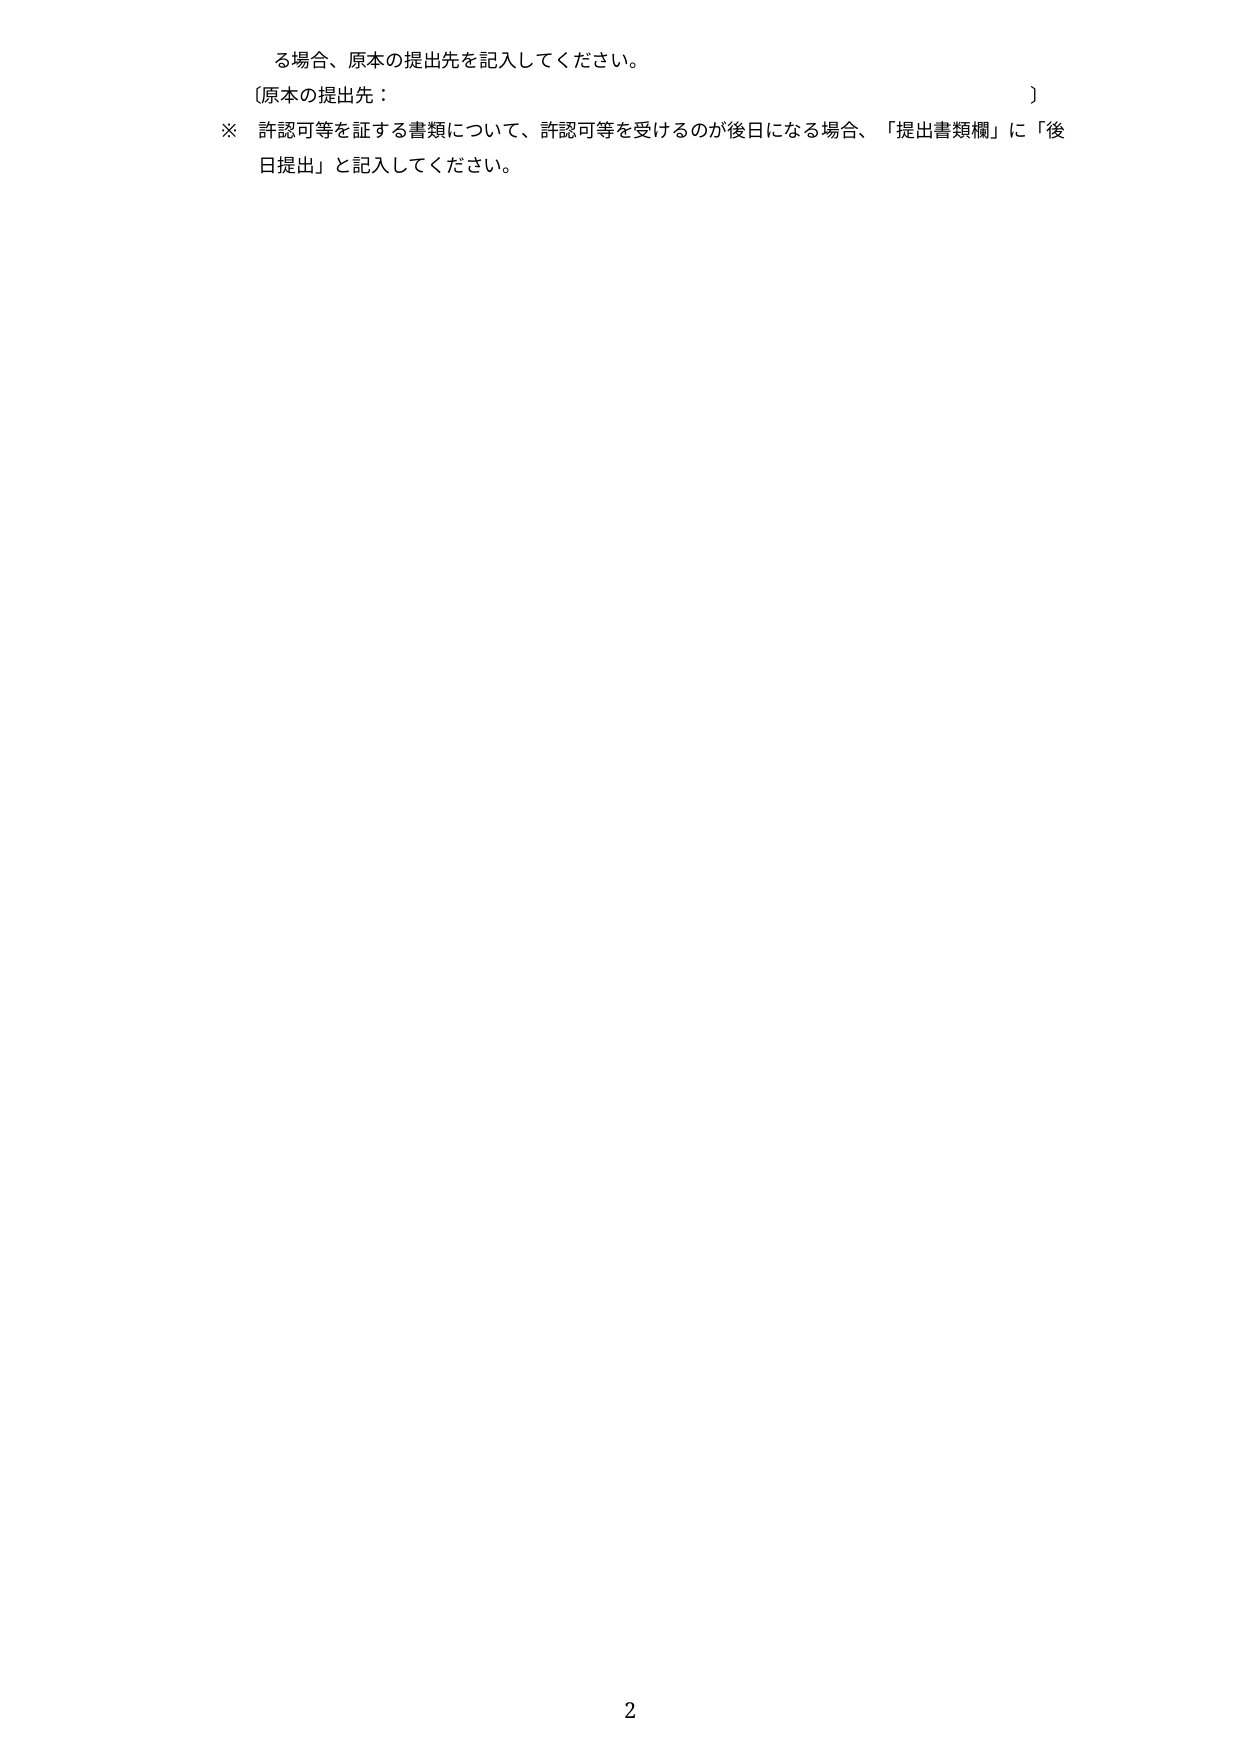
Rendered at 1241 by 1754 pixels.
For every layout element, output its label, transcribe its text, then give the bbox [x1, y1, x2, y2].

text 〔原本の提出先： 〕 [243, 77, 1083, 112]
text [217, 42, 1083, 77]
list 許認可等を証する書類について、許認可等を受けるのが後日になる場合、「提出書類欄」に「後日提出」と記入してください。 [221, 112, 1083, 182]
